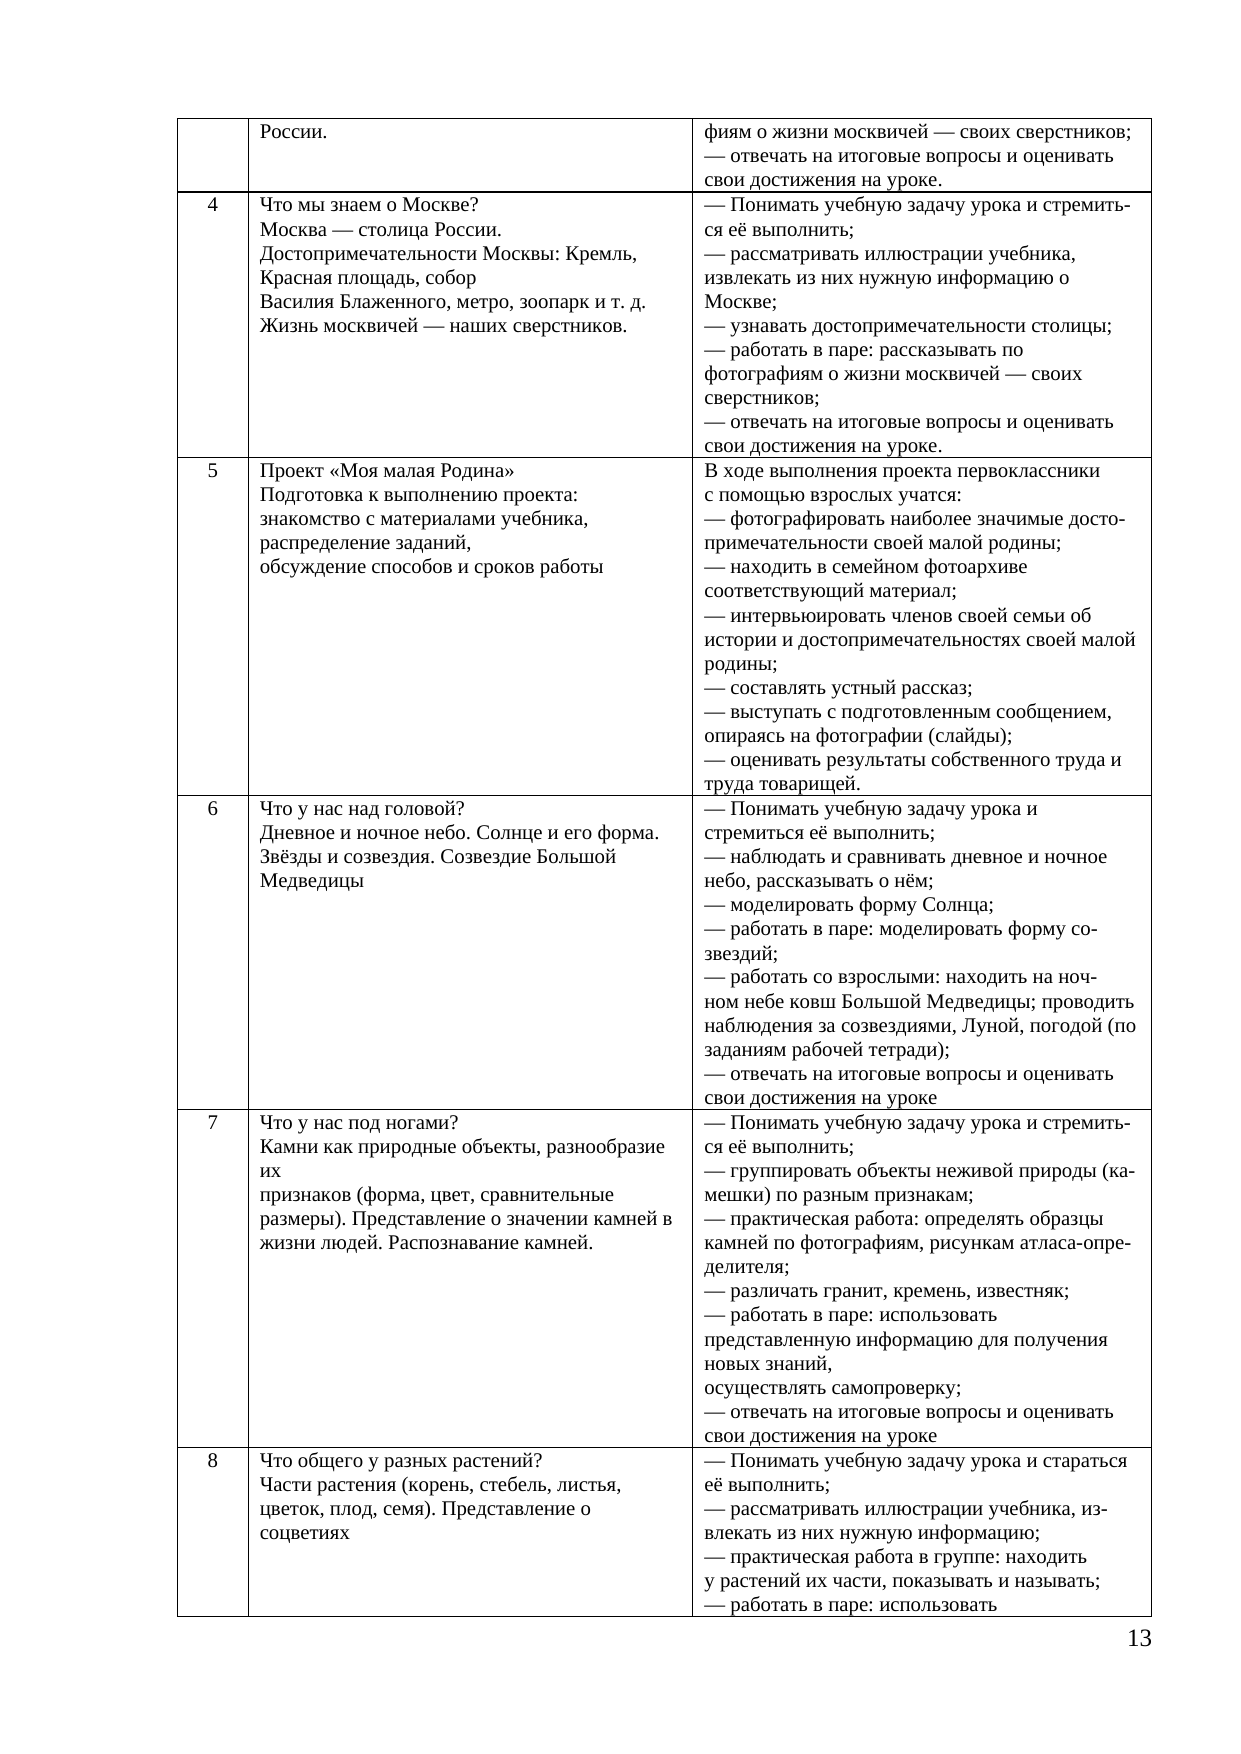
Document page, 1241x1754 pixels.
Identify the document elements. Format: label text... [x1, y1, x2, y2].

table_cell Проект «Моя малая Родина» Подготовка к выполнению проекта: знакомство с материалами учебника, распределение заданий, обсуждение способов и сроков работы [249, 458, 692, 795]
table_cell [693, 1448, 1151, 1616]
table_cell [693, 119, 1151, 191]
table_cell 7 [178, 1110, 248, 1447]
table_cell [249, 119, 692, 191]
table_cell — Понимать учебную задачу урока и стремить- ся её выполнить; — группировать объекты неживой природы (ка- мешки) по разным признакам; — практическая работа: определять образцы камней по фотографиям, рисункам атласа-опре- делителя; — различать гранит, кремень, известняк; — работать в паре: использовать представленную информацию для получения новых знаний, осуществлять самопроверку; — отвечать на итоговые вопросы и оценивать свои достижения на уроке [693, 1110, 1151, 1447]
table_cell Что у нас под ногами? Камни как природные объекты, разнообразие их признаков (форма, цвет, сравнительные размеры). Представление о значении камней в жизни людей. Распознавание камней. [249, 1110, 692, 1447]
table_cell Что мы знаем о Москве? Москва — столица России. Достопримечательности Москвы: Кремль, Красная площадь, собор Василия Блаженного, метро, зоопарк и т. д. Жизнь москвичей — наших сверстников. [249, 193, 692, 457]
table_cell 5 [178, 458, 248, 795]
table_cell Что у нас над головой? Дневное и ночное небо. Солнце и его форма. Звёзды и созвездия. Созвездие Большой Медведицы [249, 796, 692, 1109]
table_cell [249, 1448, 692, 1616]
table_cell 8 [178, 1448, 248, 1616]
table_cell 3 [178, 119, 248, 191]
table_cell 6 [178, 796, 248, 1109]
table_cell В ходе выполнения проекта первоклассники с помощью взрослых учатся: — фотографировать наиболее значимые досто- примечательности своей малой родины; — находить в семейном фотоархиве соответствующий материал; — интервьюировать членов своей семьи об истории и достопримечательностях своей малой родины; — составлять устный рассказ; — выступать с подготовленным сообщением, опираясь на фотографии (слайды); — оценивать результаты собственного труда и труда товарищей. [693, 458, 1151, 795]
table_cell 4 [178, 193, 248, 457]
table_cell — Понимать учебную задачу урока и стремиться её выполнить; — наблюдать и сравнивать дневное и ночное небо, рассказывать о нём; — моделировать форму Солнца; — работать в паре: моделировать форму со- звездий; — работать со взрослыми: находить на ноч- ном небе ковш Большой Медведицы; проводить наблюдения за созвездиями, Луной, погодой (по заданиям рабочей тетради); — отвечать на итоговые вопросы и оценивать свои достижения на уроке [693, 796, 1151, 1109]
table_cell — Понимать учебную задачу урока и стремить- ся её выполнить; — рассматривать иллюстрации учебника, извлекать из них нужную информацию о Москве; — узнавать достопримечательности столицы; — работать в паре: рассказывать по фотографиям о жизни москвичей — своих сверстников; — отвечать на итоговые вопросы и оценивать свои достижения на уроке. [693, 193, 1151, 457]
